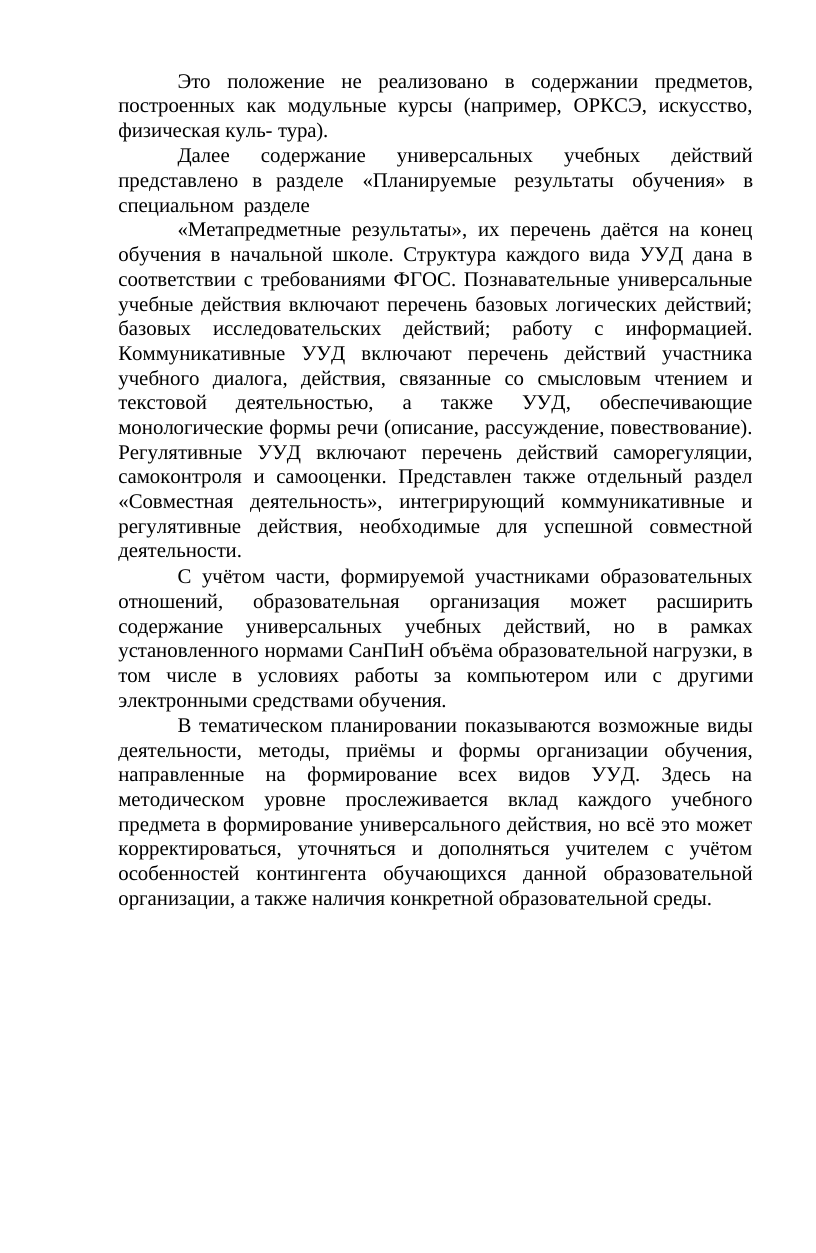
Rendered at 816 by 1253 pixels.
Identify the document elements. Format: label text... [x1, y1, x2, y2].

text Далее содержание универсальных учебных действий представлено в разделе «Планируемые результаты обучения» в специальном разделе [118, 143, 753, 217]
text Это положение не реализовано в содержании предметов, построенных как модульные курсы (например, ОРКСЭ, искусство, физическая куль- тура). [118, 69, 753, 142]
text «Метапредметные результаты», их перечень даётся на конец обучения в начальной школе. Структура каждого вида УУД дана в соответствии с требованиями ФГОС. Познавательные универсальные учебные действия включают перечень базовых логических действий; базовых исследовательских действий; работу с информацией. Коммуникативные УУД включают перечень действий участника учебного диалога, действия, связанные со смысловым чтением и текстовой деятельностью, а также УУД, обеспечивающие монологические формы речи (описание, рассуждение, повествование). Регулятивные УУД включают перечень действий саморегуляции, самоконтроля и самооценки. Представлен также отдельный раздел «Совместная деятельность», интегрирующий коммуникативные и регулятивные действия, необходимые для успешной совместной деятельности. [118, 217, 753, 562]
text В тематическом планировании показываются возможные виды деятельности, методы, приёмы и формы организации обучения, направленные на формирование всех видов УУД. Здесь на методическом уровне прослеживается вклад каждого учебного предмета в формирование универсального действия, но всё это может корректироваться, уточняться и дополняться учителем с учётом особенностей контингента обучающихся данной образовательной организации, а также наличия конкретной образовательной среды. [118, 713, 753, 910]
text С учётом части, формируемой участниками образовательных отношений, образовательная организация может расширить содержание универсальных учебных действий, но в рамках установленного нормами СанПиН объёма образовательной нагрузки, в том числе в условиях работы за компьютером или с другими электронными средствами обучения. [118, 564, 753, 712]
